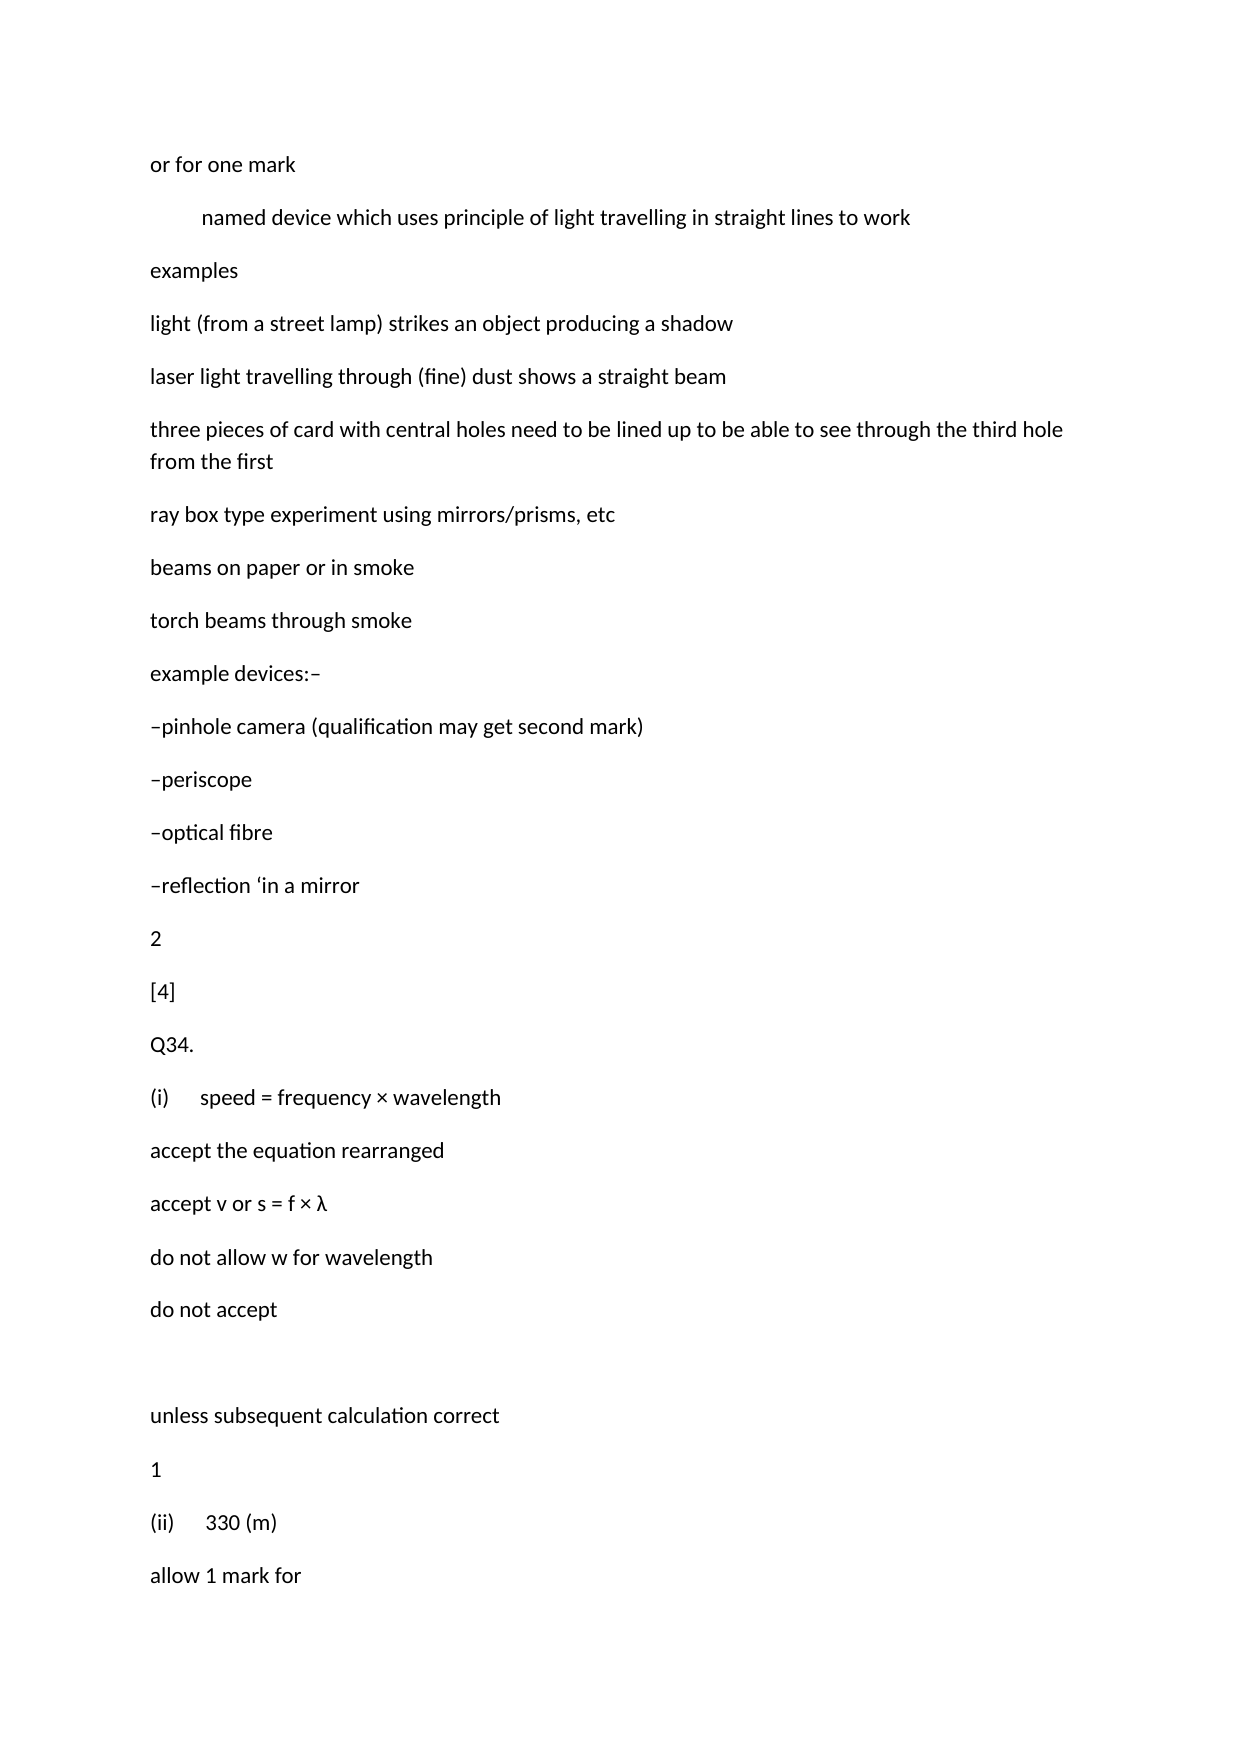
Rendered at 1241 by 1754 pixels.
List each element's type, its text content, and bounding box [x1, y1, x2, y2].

text accept the equation rearranged [150, 1137, 1090, 1164]
text examples [150, 256, 1090, 284]
text laser light travelling through (fine) dust shows a straight beam [150, 362, 1090, 390]
text 1 [150, 1455, 1090, 1483]
text light (from a street lamp) strikes an object producing a shadow [150, 309, 1090, 337]
text named device which uses principle of light travelling in straight lines to work [150, 203, 1090, 231]
text –reflection ‘in a mirror [150, 871, 1090, 899]
text ray box type experiment using mirrors/prisms, etc [150, 500, 1090, 528]
text allow 1 mark for [150, 1561, 1090, 1589]
text beams on paper or in smoke [150, 553, 1090, 581]
text do not accept [150, 1296, 1090, 1324]
text torch beams through smoke [150, 606, 1090, 634]
text do not allow w for wavelength [150, 1243, 1090, 1271]
text unless subsequent calculation correct [150, 1402, 1090, 1430]
text (i) speed = frequency × wavelength [150, 1083, 1090, 1112]
text (ii) 330 (m) [150, 1508, 1090, 1536]
text three pieces of card with central holes need to be lined up to be able to see through the third hole from the first [150, 415, 1090, 475]
text –pinhole camera (qualification may get second mark) [150, 712, 1090, 740]
text or for one mark [150, 150, 1090, 178]
text –periscope [150, 765, 1090, 793]
text Q34. [150, 1031, 1090, 1058]
text example devices:– [150, 659, 1090, 687]
text –optical fibre [150, 818, 1090, 846]
text accept v or s = f × λ [150, 1189, 1090, 1218]
text 2 [150, 924, 1090, 952]
text [4] [150, 977, 1090, 1006]
